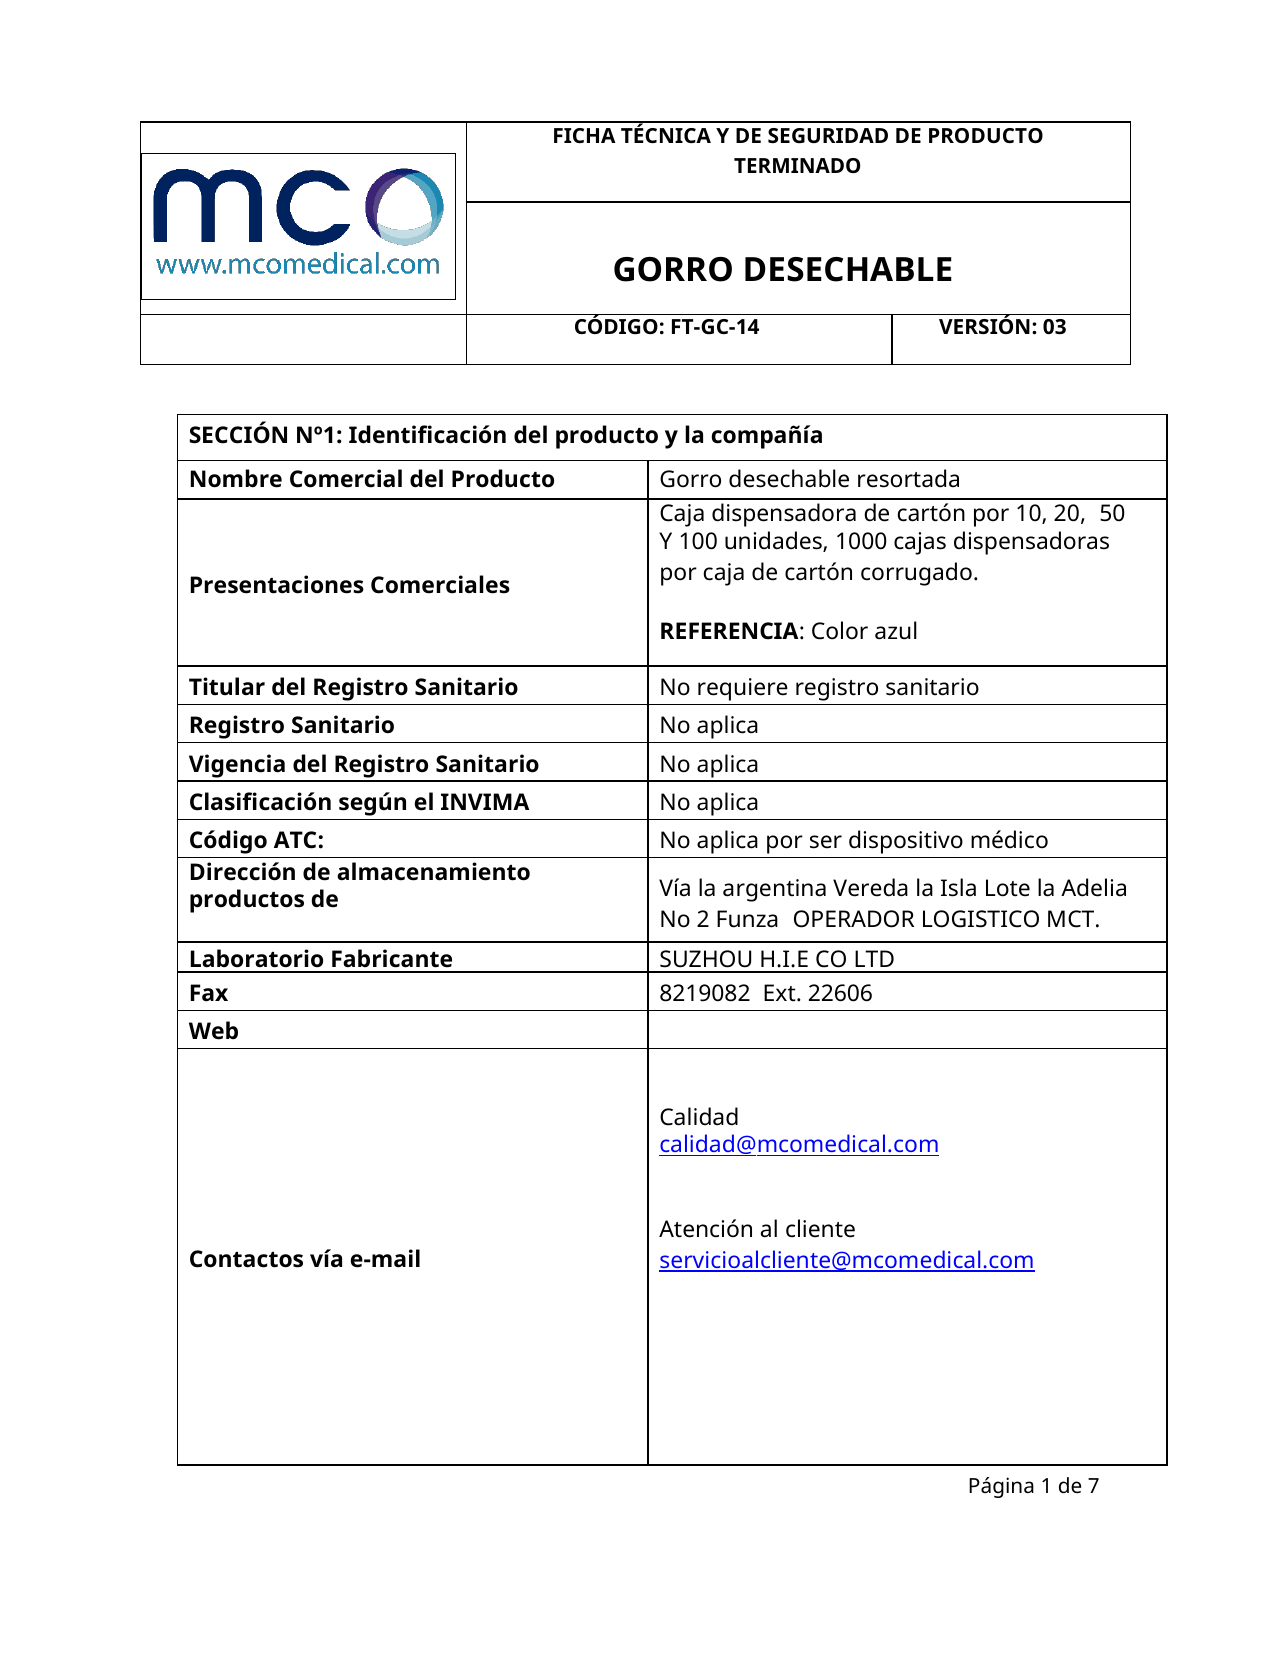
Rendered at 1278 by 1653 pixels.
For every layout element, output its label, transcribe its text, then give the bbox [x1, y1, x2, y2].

table_cell Vía la argentina Vereda la Isla Lote la Adelia No 2 Funza OPERADOR LOGISTICO MCT. [649, 858, 1166, 941]
table_cell [649, 1011, 1166, 1048]
table_cell Nombre Comercial del Producto [178, 461, 647, 498]
table_cell Vigencia del Registro Sanitario [178, 743, 647, 780]
table_cell Clasificación según el INVIMA [178, 782, 647, 819]
table_cell 8219082 Ext. 22606 [649, 973, 1166, 1010]
table_header SECCIÓN Nº1: Identificación del producto y la compañía [178, 415, 1166, 460]
table_cell Caja dispensadora de cartón por 10, 20, 50 Y 100 unidades, 1000 cajas dispensadoras por caja de cartón corrugado. REFERENCIA: Color azul [649, 500, 1166, 665]
table_cell SUZHOU H.I.E CO LTD [649, 943, 1166, 971]
table_cell Presentaciones Comerciales [178, 500, 647, 665]
table_cell Dirección de almacenamiento productos de [178, 858, 647, 941]
table_cell Gorro desechable resortada [649, 461, 1166, 498]
table_cell No aplica por ser dispositivo médico [649, 820, 1166, 857]
text Página 1 de 7 [129, 1471, 1099, 1499]
table_cell Laboratorio Fabricante [178, 943, 647, 971]
table_cell Titular del Registro Sanitario [178, 667, 647, 704]
table_cell Registro Sanitario [178, 705, 647, 742]
table_cell No aplica [649, 743, 1166, 780]
table_cell GORRO DESECHABLE [467, 203, 1130, 313]
table_cell Contactos vía e-mail [178, 1049, 647, 1464]
table_header [141, 123, 466, 313]
table_cell VERSIÓN: 03 [893, 315, 1130, 364]
table_cell CÓDIGO: FT-GC-14 [467, 315, 891, 364]
table_cell [141, 315, 466, 364]
table_cell Calidad calidad@mcomedical.com Atención al cliente servicioalcliente@mcomedical.com [649, 1049, 1166, 1464]
table_cell Fax [178, 973, 647, 1010]
table_cell Web [178, 1011, 647, 1048]
table_cell No requiere registro sanitario [649, 667, 1166, 704]
table_cell No aplica [649, 782, 1166, 819]
table_cell Código ATC: [178, 820, 647, 857]
table_header FICHA TÉCNICA Y DE SEGURIDAD DE PRODUCTO TERMINADO [467, 123, 1130, 201]
table_cell No aplica [649, 705, 1166, 742]
